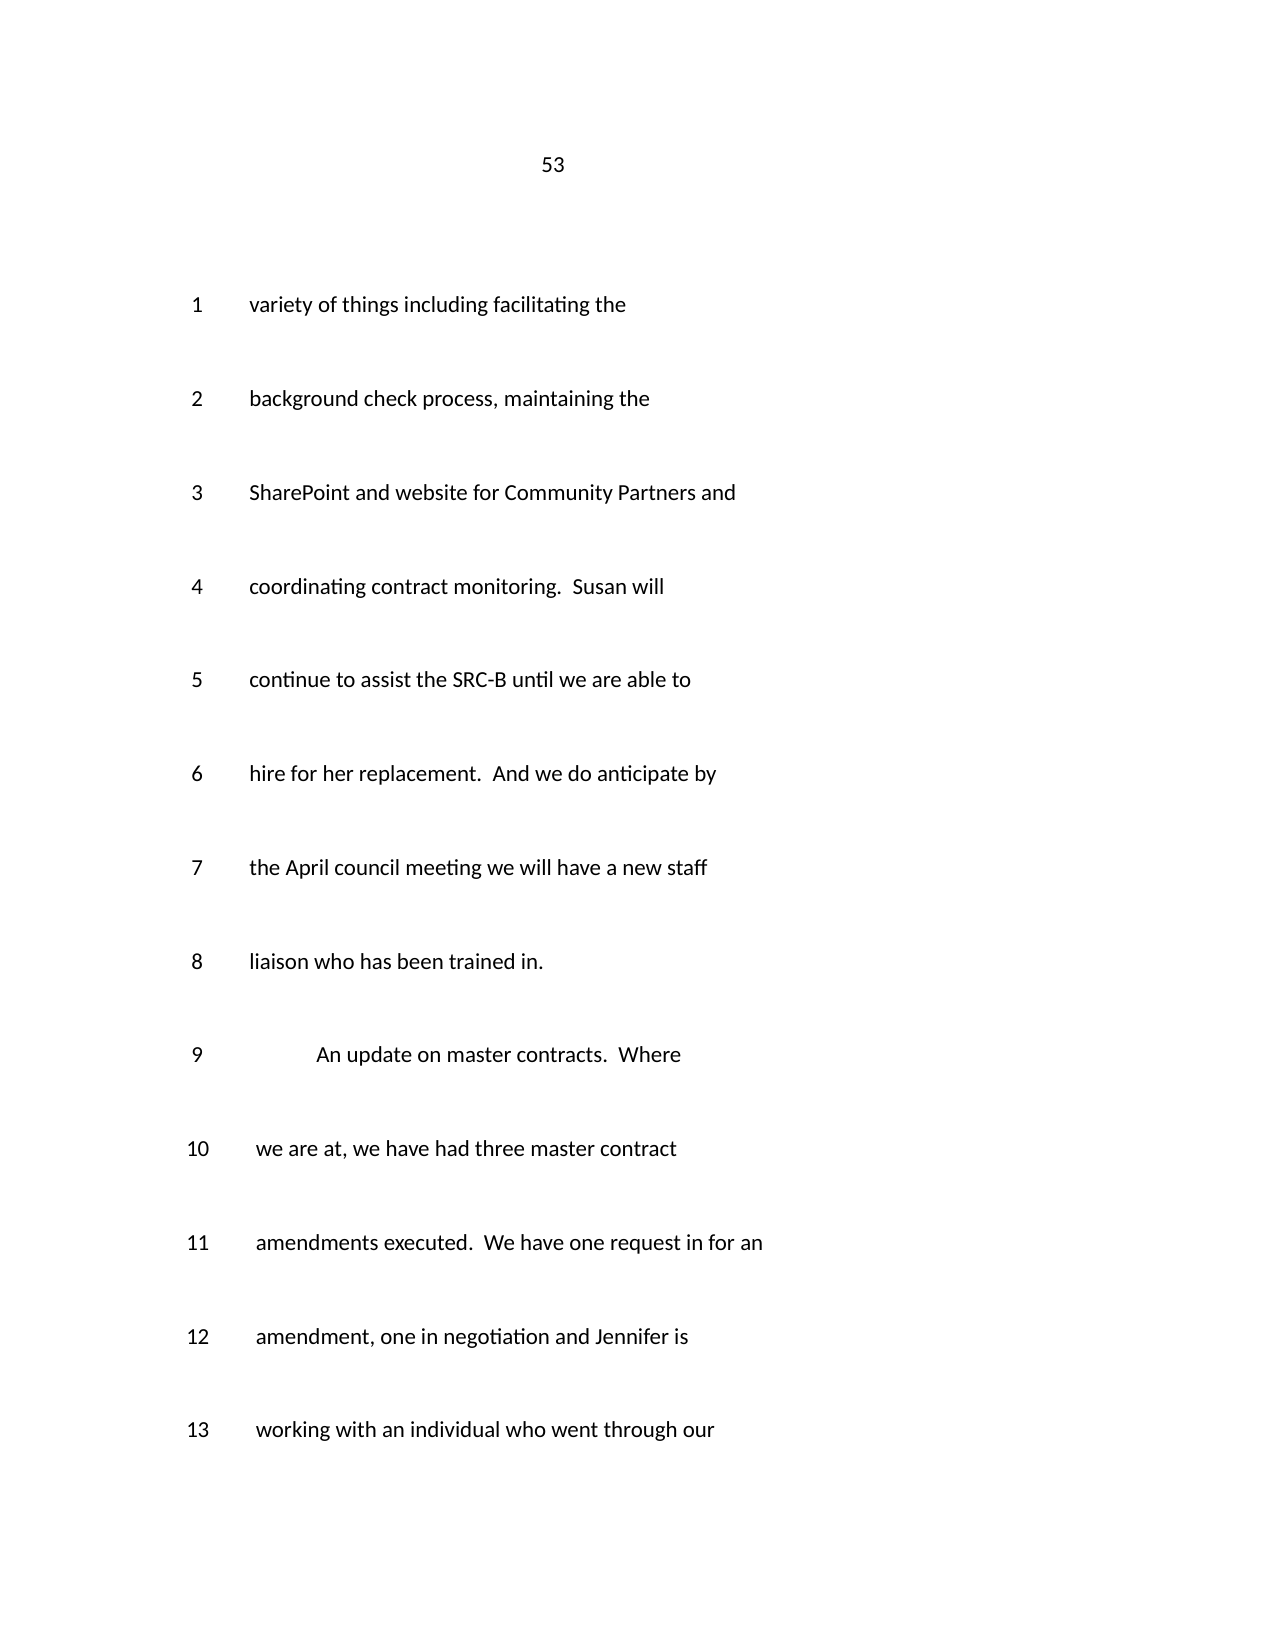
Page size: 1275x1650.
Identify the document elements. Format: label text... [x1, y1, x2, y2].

text 9 An update on master contracts. Where [150, 1041, 1125, 1069]
text 6 hire for her replacement. And we do anticipate by [150, 759, 1125, 787]
text 2 background check process, maintaining the [150, 384, 1125, 412]
text 11 amendments executed. We have one request in for an [150, 1228, 1125, 1256]
text 7 the April council meeting we will have a new staff [150, 853, 1125, 881]
text 3 SharePoint and website for Community Partners and [150, 478, 1125, 506]
text 10 we are at, we have had three master contract [150, 1134, 1125, 1162]
text 13 working with an individual who went through our [150, 1416, 1125, 1444]
text 12 amendment, one in negotiation and Jennifer is [150, 1322, 1125, 1350]
text 1 variety of things including facilitating the [150, 291, 1125, 319]
text 8 liaison who has been trained in. [150, 947, 1125, 975]
text 4 coordinating contract monitoring. Susan will [150, 572, 1125, 600]
text 5 continue to assist the SRC-B until we are able to [150, 666, 1125, 694]
text 53 [150, 150, 1125, 178]
